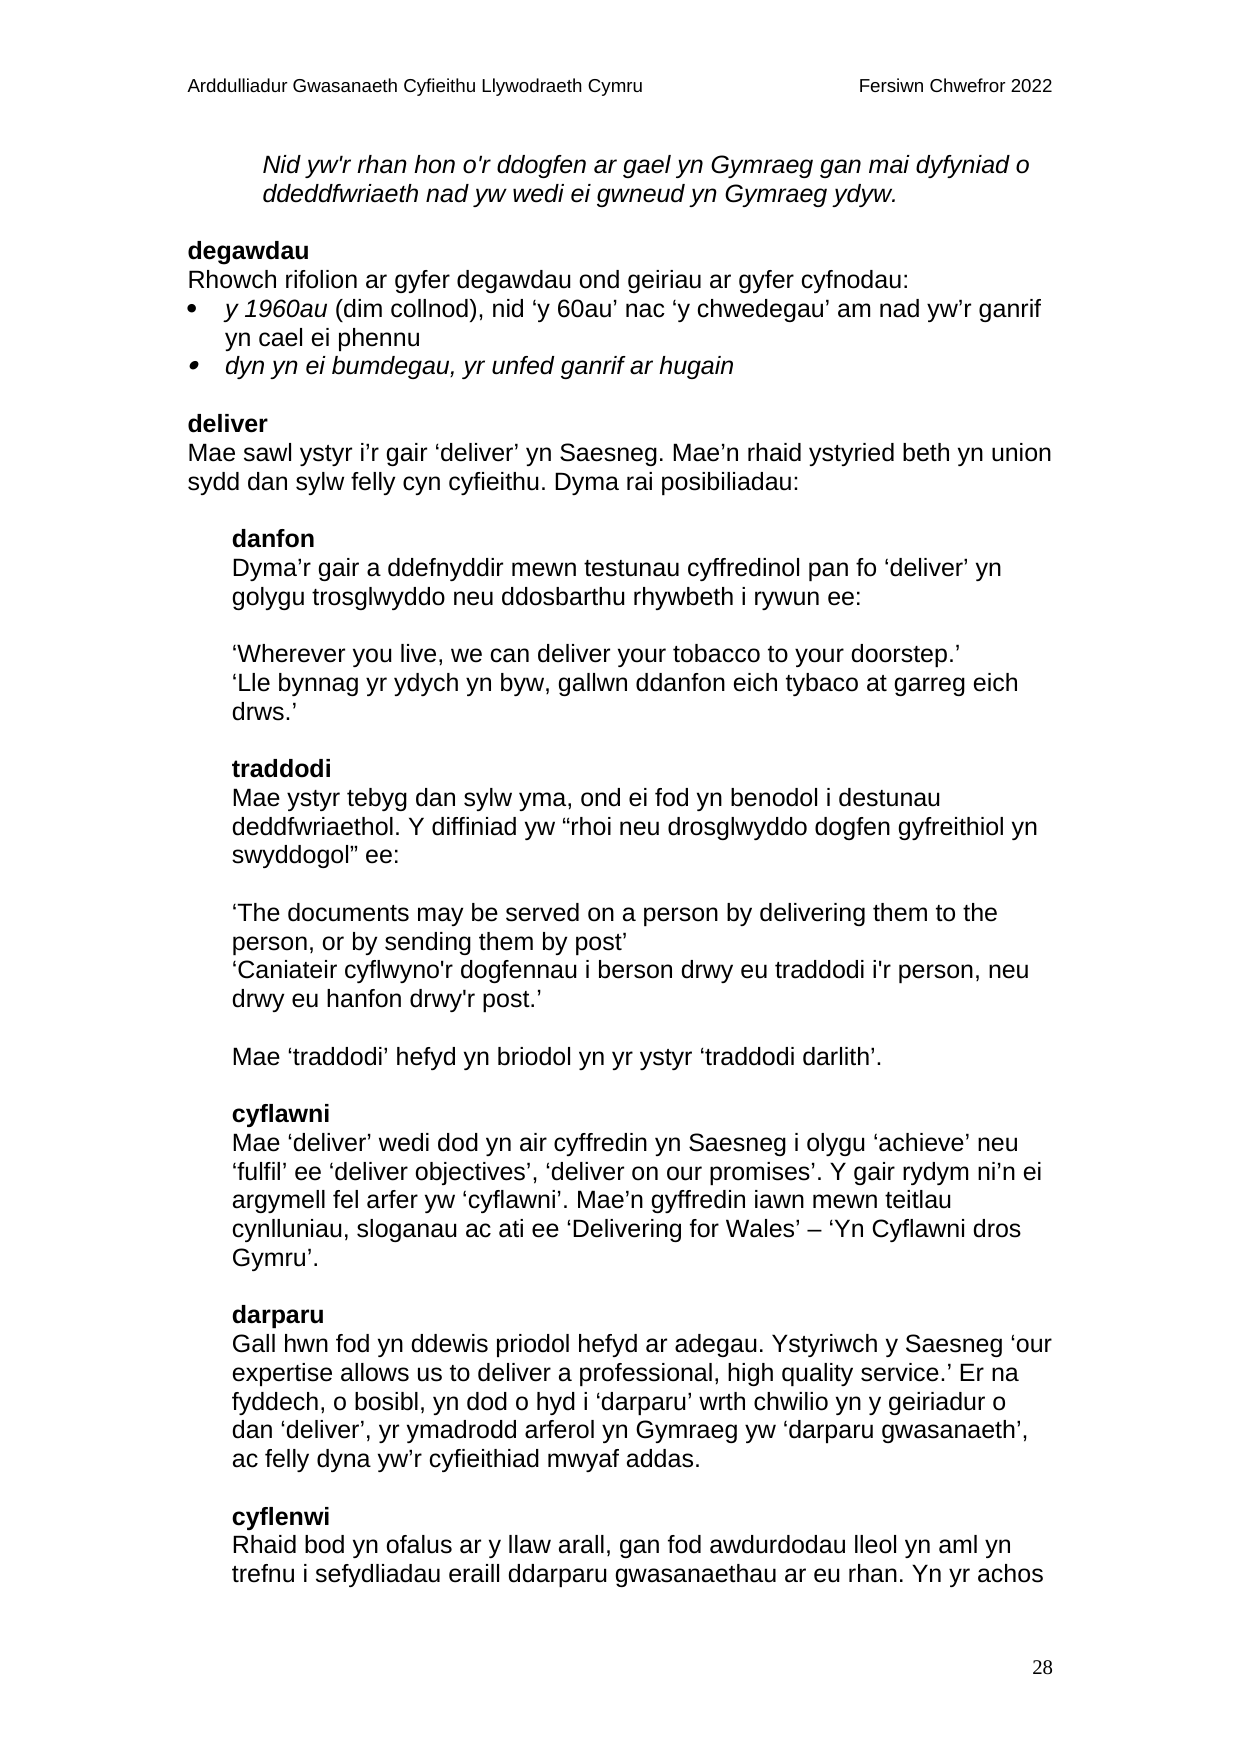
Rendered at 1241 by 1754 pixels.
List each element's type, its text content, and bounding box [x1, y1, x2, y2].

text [232, 1530, 1053, 1588]
text Gall hwn fod yn ddewis priodol hefyd ar adegau. Ystyriwch y Saesneg ‘our expertise allows us to deliver a professional, high quality service.’ Er na fyddech, o bosibl, yn dod o hyd i ‘darparu’ wrth chwilio yn y geiriadur o dan ‘deliver’, yr ymadrodd arferol yn Gymraeg yw ‘darparu gwasanaeth’, ac felly dyna yw’r cyfieithiad mwyaf addas. [232, 1329, 1053, 1473]
text Mae ystyr tebyg dan sylw yma, ond ei fod yn benodol i destunau deddfwriaethol. Y diffiniad yw “rhoi neu drosglwyddo dogfen gyfreithiol yn swyddogol” ee: [232, 783, 1053, 869]
list dyn yn ei bumdegau, yr unfed ganrif ar hugain [187, 351, 1053, 380]
text cyflenwi [232, 1501, 1053, 1530]
text ‘The documents may be served on a person by delivering them to the person, or by sending them by post’ ‘Caniateir cyflwyno'r dogfennau i berson drwy eu traddodi i'r person, neu drwy eu hanfon drwy'r post.’ [232, 898, 1053, 1013]
text deliver [187, 409, 1053, 438]
text Rhowch rifolion ar gyfer degawdau ond geiriau ar gyfer cyfnodau: [187, 265, 1053, 294]
text danfon [232, 524, 1053, 553]
text Mae sawl ystyr i’r gair ‘deliver’ yn Saesneg. Mae’n rhaid ystyried beth yn union sydd dan sylw felly cyn cyfieithu. Dyma rai posibiliadau: [187, 438, 1053, 495]
text Mae ‘deliver’ wedi dod yn air cyffredin yn Saesneg i olygu ‘achieve’ neu ‘fulfil’ ee ‘deliver objectives’, ‘deliver on our promises’. Y gair rydym ni’n ei argymell fel arfer yw ‘cyflawni’. Mae’n gyffredin iawn mewn teitlau cynlluniau, sloganau ac ati ee ‘Delivering for Wales’ – ‘Yn Cyflawni dros Gymru’. [232, 1128, 1053, 1271]
text Dyma’r gair a ddefnyddir mewn testunau cyffredinol pan fo ‘deliver’ yn golygu trosglwyddo neu ddosbarthu rhywbeth i rywun ee: [232, 553, 1053, 610]
list y 1960au (dim collnod), nid ‘y 60au’ nac ‘y chwedegau’ am nad yw’r ganrif yn cael ei phennu [187, 294, 1053, 351]
text traddodi [232, 754, 1053, 783]
text ‘Wherever you live, we can deliver your tobacco to your doorstep.’ ‘Lle bynnag yr ydych yn byw, gallwn ddanfon eich tybaco at garreg eich drws.’ [232, 639, 1053, 725]
text degawdau [187, 236, 1053, 265]
text Nid yw'r rhan hon o'r ddogfen ar gael yn Gymraeg gan mai dyfyniad o ddeddfwriaeth nad yw wedi ei gwneud yn Gymraeg ydyw. [262, 150, 1053, 207]
text Mae ‘traddodi’ hefyd yn briodol yn yr ystyr ‘traddodi darlith’. [232, 1041, 1053, 1070]
text cyflawni [232, 1099, 1053, 1128]
text darparu [232, 1300, 1053, 1329]
